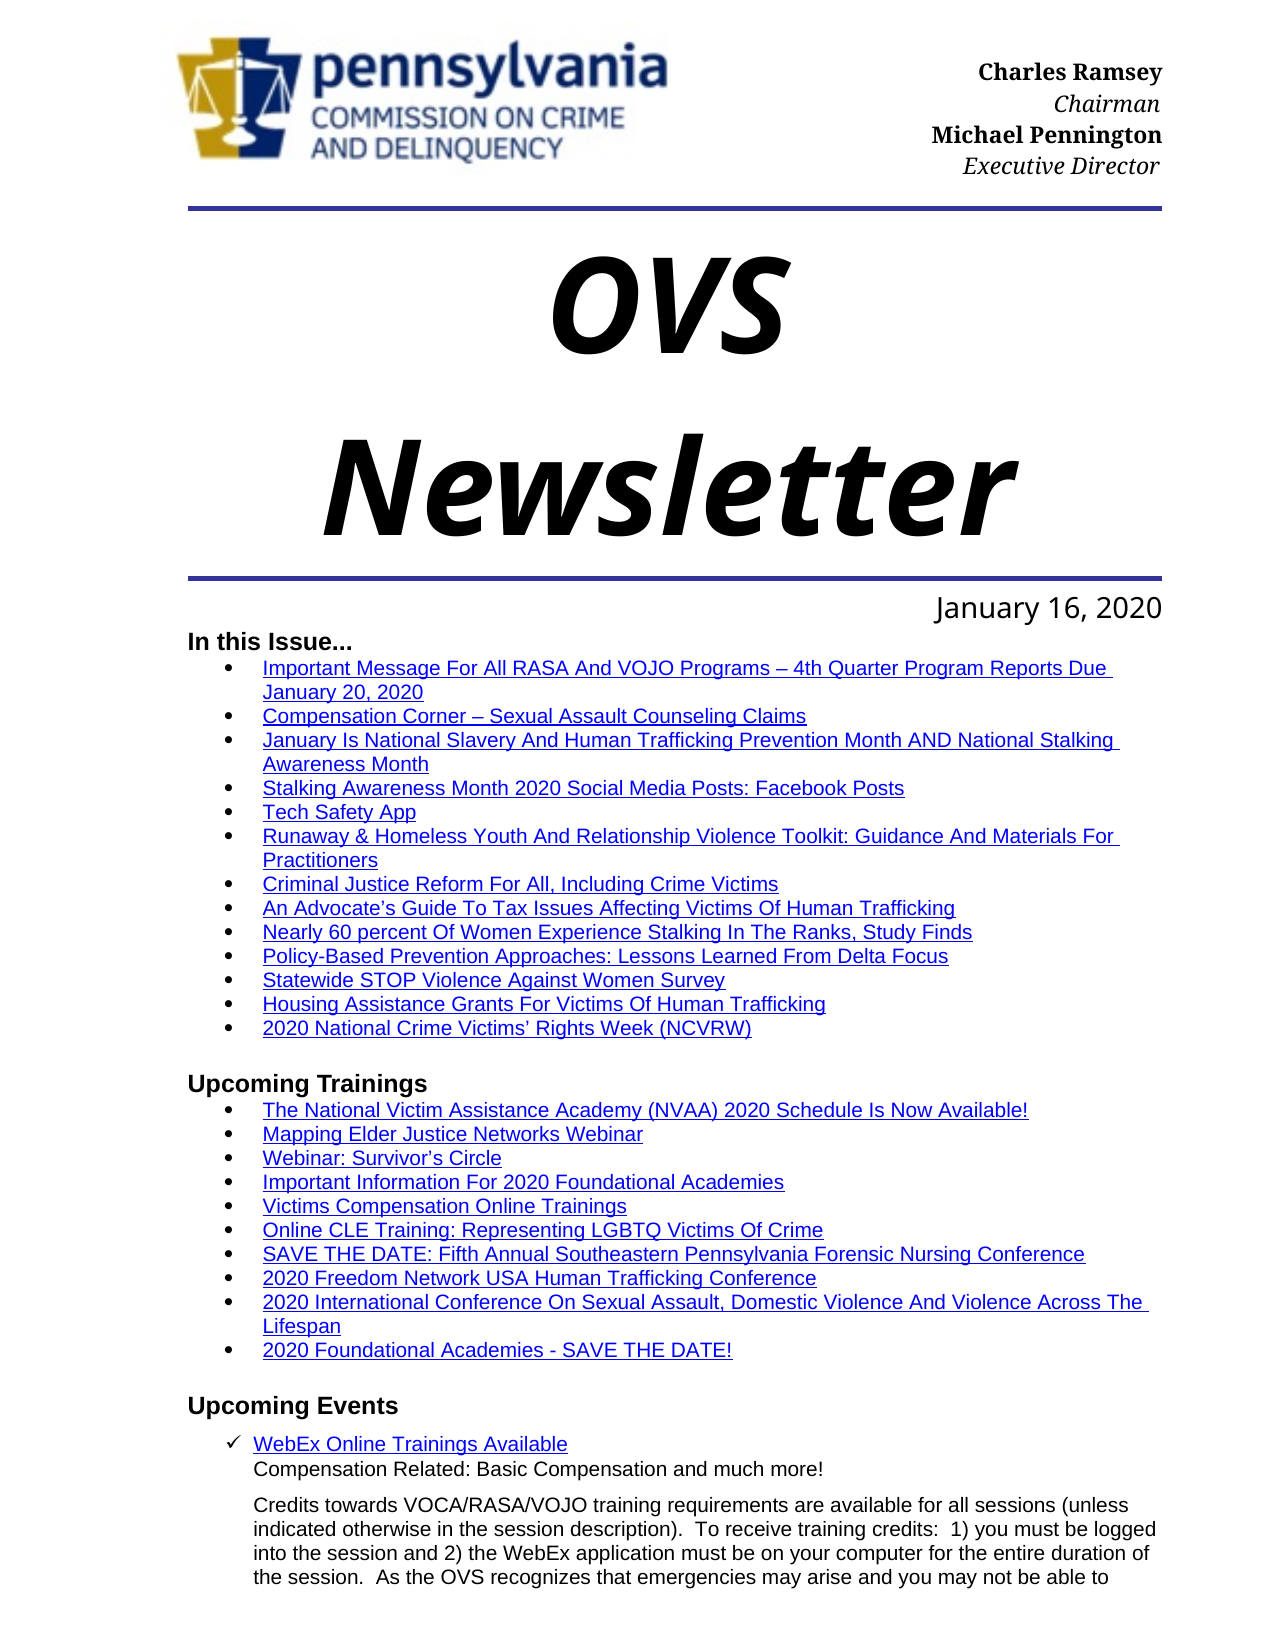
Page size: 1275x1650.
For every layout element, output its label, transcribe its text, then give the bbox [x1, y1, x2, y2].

list 2020 National Crime Victims’ Rights Week (NCVRW) [225, 1016, 1162, 1040]
list Housing Assistance Grants For Victims Of Human Trafficking [225, 992, 1162, 1016]
list 2020 International Conference On Sexual Assault, Domestic Violence And Violence Across The Lifespan [225, 1290, 1162, 1338]
subtitle Upcoming Trainings [187, 1069, 1162, 1098]
picture [158, 21, 675, 175]
list 2020 Freedom Network USA Human Trafficking Conference [225, 1266, 1162, 1290]
subtitle In this Issue... [187, 627, 1162, 656]
title OVS Newsletter [187, 207, 1162, 581]
text January 16, 2020 [187, 587, 1162, 627]
list Mapping Elder Justice Networks Webinar [225, 1122, 1162, 1146]
list WebEx Online Trainings Available Compensation Related: Basic Compensation and much more! [225, 1432, 1162, 1480]
list Webinar: Survivor’s Circle [225, 1146, 1162, 1170]
list 2020 Foundational Academies - SAVE THE DATE! [225, 1338, 1162, 1362]
list SAVE THE DATE: Fifth Annual Southeastern Pennsylvania Forensic Nursing Conference [225, 1242, 1162, 1266]
list Compensation Corner – Sexual Assault Counseling Claims [225, 703, 1162, 728]
list Runaway & Homeless Youth And Relationship Violence Toolkit: Guidance And Materials For Practitioners [225, 824, 1162, 872]
text Chairman [187, 87, 1162, 119]
list An Advocate’s Guide To Tax Issues Affecting Victims Of Human Trafficking [225, 896, 1162, 920]
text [253, 1493, 1162, 1589]
list Criminal Justice Reform For All, Including Crime Victims [225, 872, 1162, 896]
list Important Information For 2020 Foundational Academies [225, 1170, 1162, 1194]
list Online CLE Training: Representing LGBTQ Victims Of Crime [225, 1218, 1162, 1242]
list Tech Safety App [225, 800, 1162, 824]
list Victims Compensation Online Trainings [225, 1194, 1162, 1218]
list The National Victim Assistance Academy (NVAA) 2020 Schedule Is Now Available! [225, 1098, 1162, 1122]
text Executive Director [187, 150, 1162, 181]
list January Is National Slavery And Human Trafficking Prevention Month AND National Stalking Awareness Month [225, 728, 1162, 776]
list Policy-Based Prevention Approaches: Lessons Learned From Delta Focus [225, 944, 1162, 968]
list Stalking Awareness Month 2020 Social Media Posts: Facebook Posts [225, 776, 1162, 800]
text Charles Ramsey [187, 56, 1162, 87]
subtitle Upcoming Events [187, 1391, 1162, 1420]
list Statewide STOP Violence Against Women Survey [225, 968, 1162, 992]
text Michael Pennington [187, 119, 1162, 150]
list Nearly 60 percent Of Women Experience Stalking In The Ranks, Study Finds [225, 920, 1162, 944]
list Important Message For All RASA And VOJO Programs – 4th Quarter Program Reports Due January 20, 2020 [225, 656, 1162, 703]
